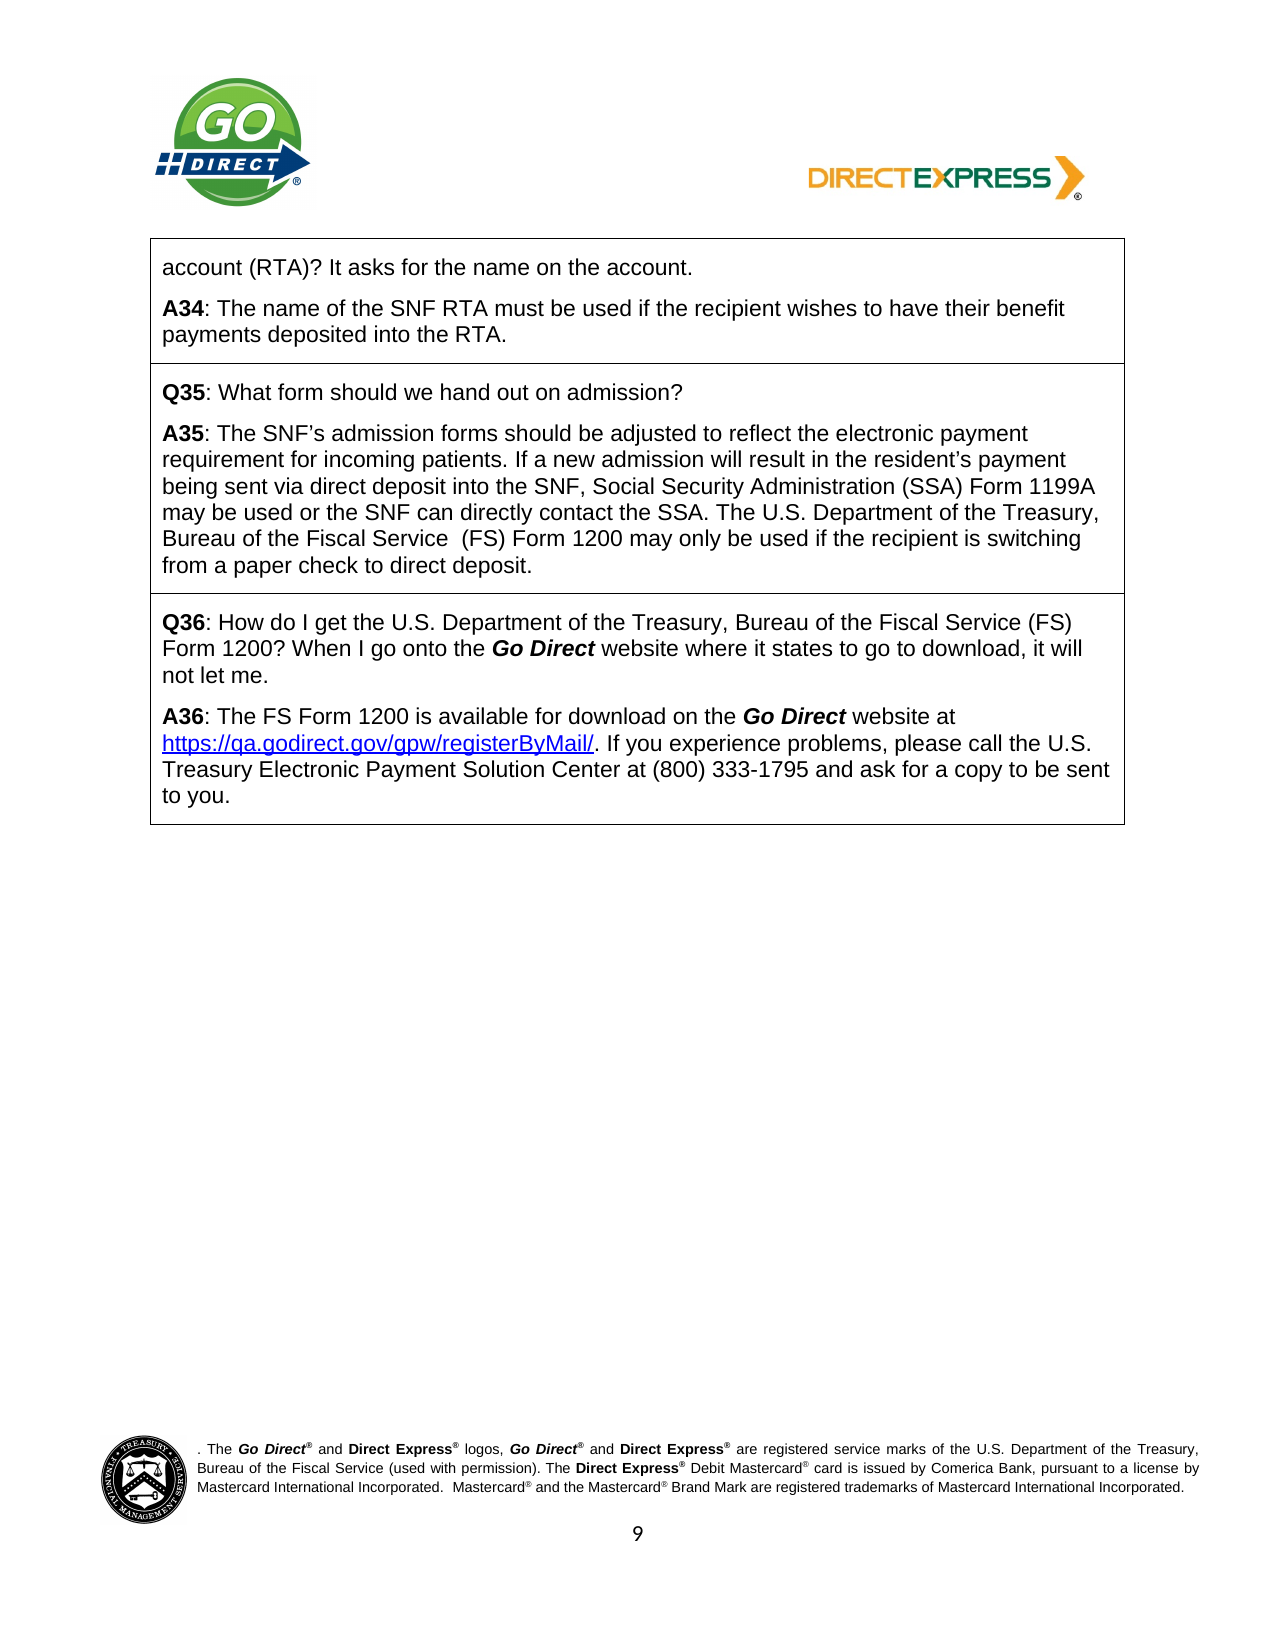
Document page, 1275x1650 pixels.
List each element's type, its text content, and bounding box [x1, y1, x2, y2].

picture [150, 75, 318, 210]
table_cell Q35: What form should we hand out on admission? A35: The SNF’s admission forms should be adjusted to reflect the electronic payment requirement for incoming patients. If a new admission will result in the resident’s payment being sent via direct deposit into the SNF, Social Security Administration (SSA) Form 1199A may be used or the SNF can directly contact the SSA. The U.S. Department of the Treasury, Bureau of the Fiscal Service (FS) Form 1200 may only be used if the recipient is switching from a paper check to direct deposit. [151, 364, 1124, 593]
picture [808, 156, 1092, 210]
table_cell Q36: How do I get the U.S. Department of the Treasury, Bureau of the Fiscal Service (FS) Form 1200? When I go onto the Go Direct website where it states to go to download, it will not let me. A36: The FS Form 1200 is available for download on the Go Direct website at https://qa.godirect.gov/gpw/registerByMail/. If you experience problems, please call the U.S. Treasury Electronic Payment Solution Center at (800) 333-1795 and ask for a copy to be sent to you. [151, 594, 1124, 823]
picture [100, 1435, 188, 1525]
